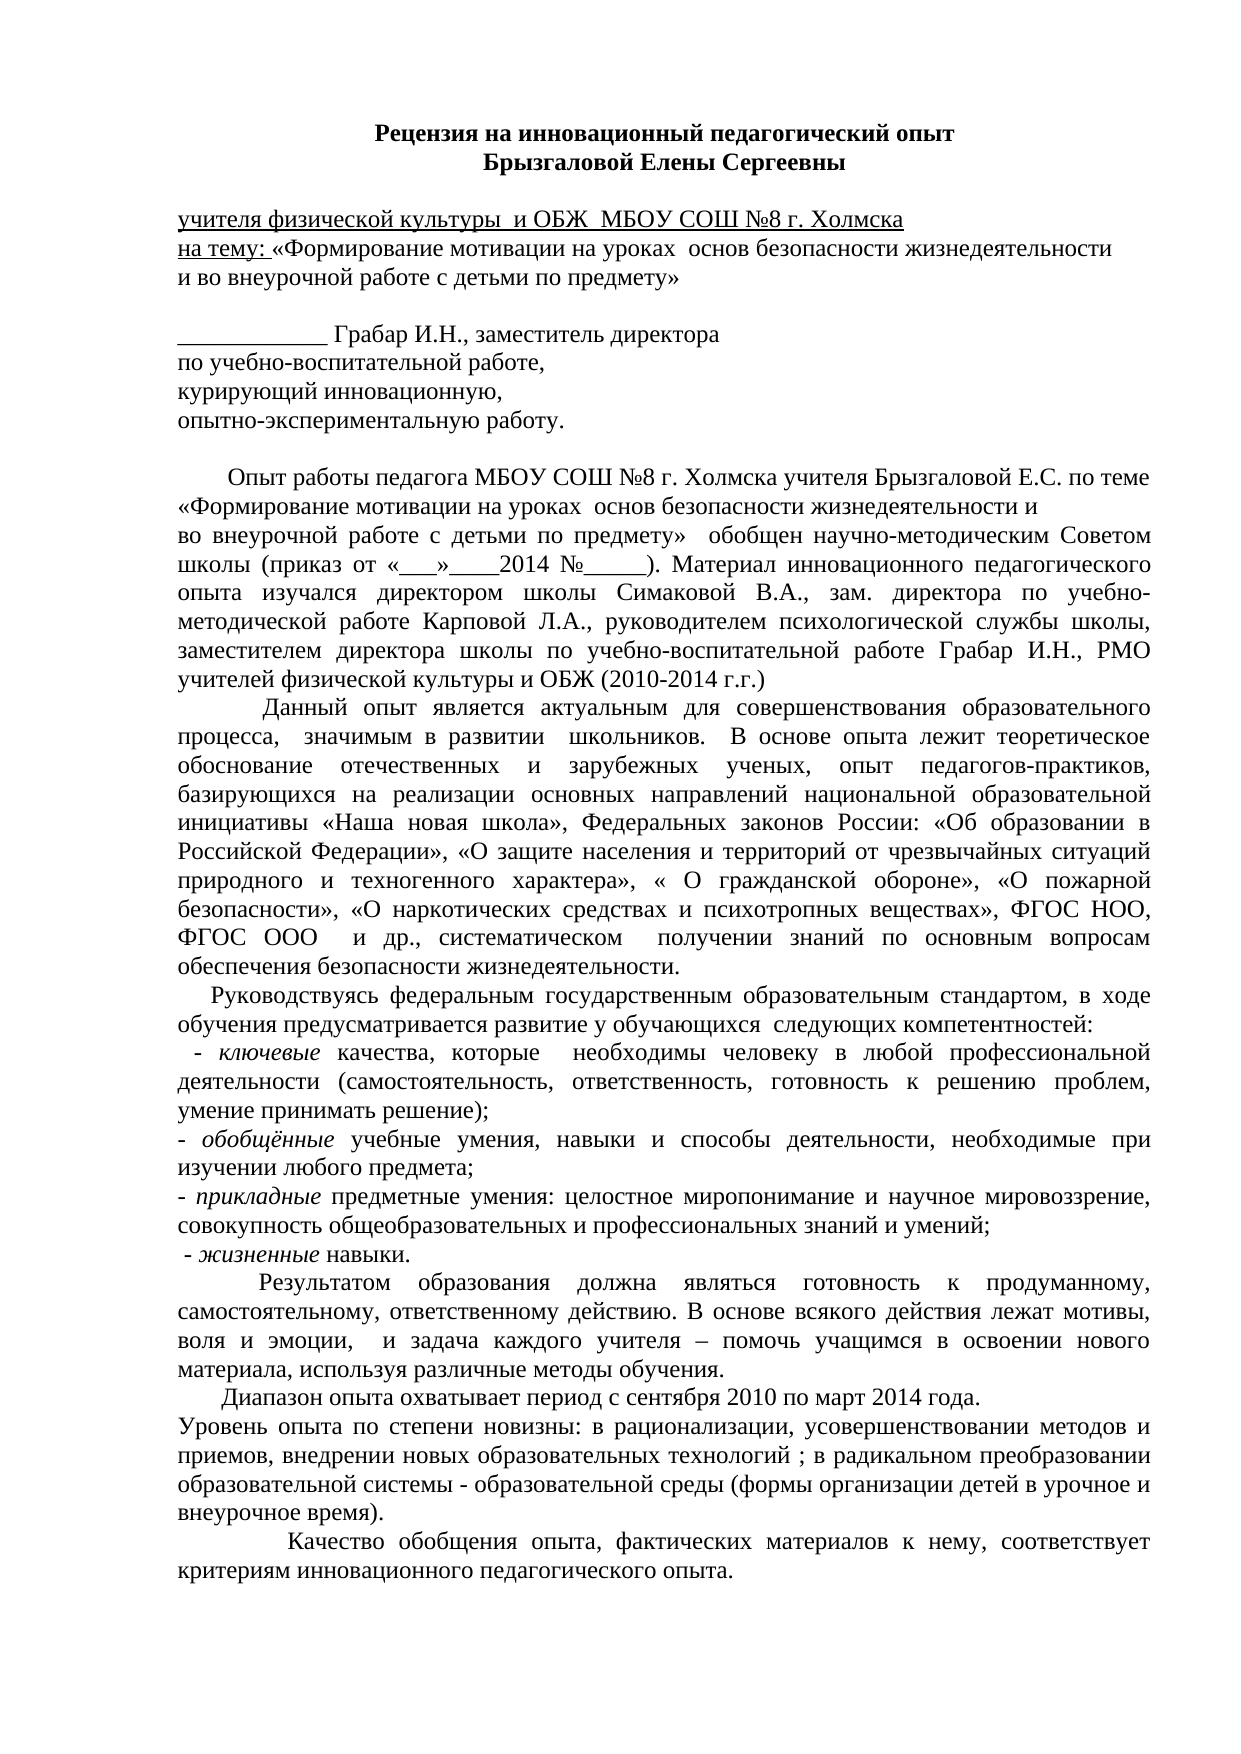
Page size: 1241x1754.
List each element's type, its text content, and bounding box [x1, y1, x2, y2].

text и во внеурочной работе с детьми по предмету» [177, 262, 1152, 291]
text Опыт работы педагога МБОУ СОШ №8 г. Холмска учителя Брызгаловой Е.С. по теме «Формирование мотивации на уроках основ безопасности жизнедеятельности и [177, 462, 1152, 520]
text Диапазон опыта охватывает период с сентября 2010 по март 2014 года. [177, 1382, 1152, 1411]
text Руководствуясь федеральным государственным образовательным стандартом, в ходе обучения предусматривается развитие у обучающихся следующих компетентностей: [177, 980, 1152, 1037]
text - прикладные предметные умения: целостное миропонимание и научное мировоззрение, совокупность общеобразовательных и профессиональных знаний и умений; [177, 1181, 1152, 1239]
text Данный опыт является актуальным для совершенствования образовательного процесса, значимым в развитии школьников. В основе опыта лежит теоретическое обоснование отечественных и зарубежных ученых, опыт педагогов-практиков, базирующихся на реализации основных направлений национальной образовательной инициативы «Наша новая школа», Федеральных законов России: «Об образовании в Российской Федерации», «О защите населения и территорий от чрезвычайных ситуаций природного и техногенного характера», « О гражданской обороне», «О пожарной безопасности», «О наркотических средствах и психотропных веществах», ФГОС НОО, ФГОС ООО и др., систематическом получении знаний по основным вопросам обеспечения безопасности жизнедеятельности. [177, 692, 1152, 980]
text Качество обобщения опыта, фактических материалов к нему, соответствует критериям инновационного педагогического опыта. [177, 1526, 1152, 1584]
text Брызгаловой Елены Сергеевны [177, 147, 1152, 176]
text опытно-экспериментальную работу. [177, 405, 1152, 434]
text учителя физической культуры и ОБЖ МБОУ СОШ №8 г. Холмска [177, 204, 1152, 233]
text на тему: «Формирование мотивации на уроках основ безопасности жизнедеятельности [177, 233, 1152, 262]
text курирующий инновационную, [177, 376, 1152, 405]
text - ключевые качества, которые необходимы человеку в любой профессиональной деятельности (самостоятельность, ответственность, готовность к решению проблем, умение принимать решение); [177, 1037, 1152, 1124]
text Результатом образования должна являться готовность к продуманному, самостоятельному, ответственному действию. В основе всякого действия лежат мотивы, воля и эмоции, и задача каждого учителя – помочь учащимся в освоении нового материала, используя различные методы обучения. [177, 1267, 1152, 1382]
text по учебно-воспитательной работе, [177, 347, 1152, 376]
text Рецензия на инновационный педагогический опыт [177, 118, 1152, 147]
text - обобщённые учебные умения, навыки и способы деятельности, необходимые при изучении любого предмета; [177, 1124, 1152, 1181]
text Уровень опыта по степени новизны: в рационализации, усовершенствовании методов и приемов, внедрении новых образовательных технологий ; в радикальном преобразовании образовательной системы - образовательной среды (формы организации детей в урочное и внеурочное время). [177, 1411, 1152, 1526]
text - жизненные навыки. [177, 1239, 1152, 1267]
text ____________ Грабар И.Н., заместитель директора [177, 319, 1152, 347]
list во внеурочной работе с детьми по предмету» обобщен научно-методическим Советом школы (приказ от «___»____2014 №_____). Материал инновационного педагогического опыта изучался директором школы Симаковой В.А., зам. директора по учебно-методической работе Карповой Л.А., руководителем психологической службы школы, заместителем директора школы по учебно-воспитательной работе Грабар И.Н., РМО учителей физической культуры и ОБЖ (2010-2014 г.г.) [177, 520, 1152, 692]
